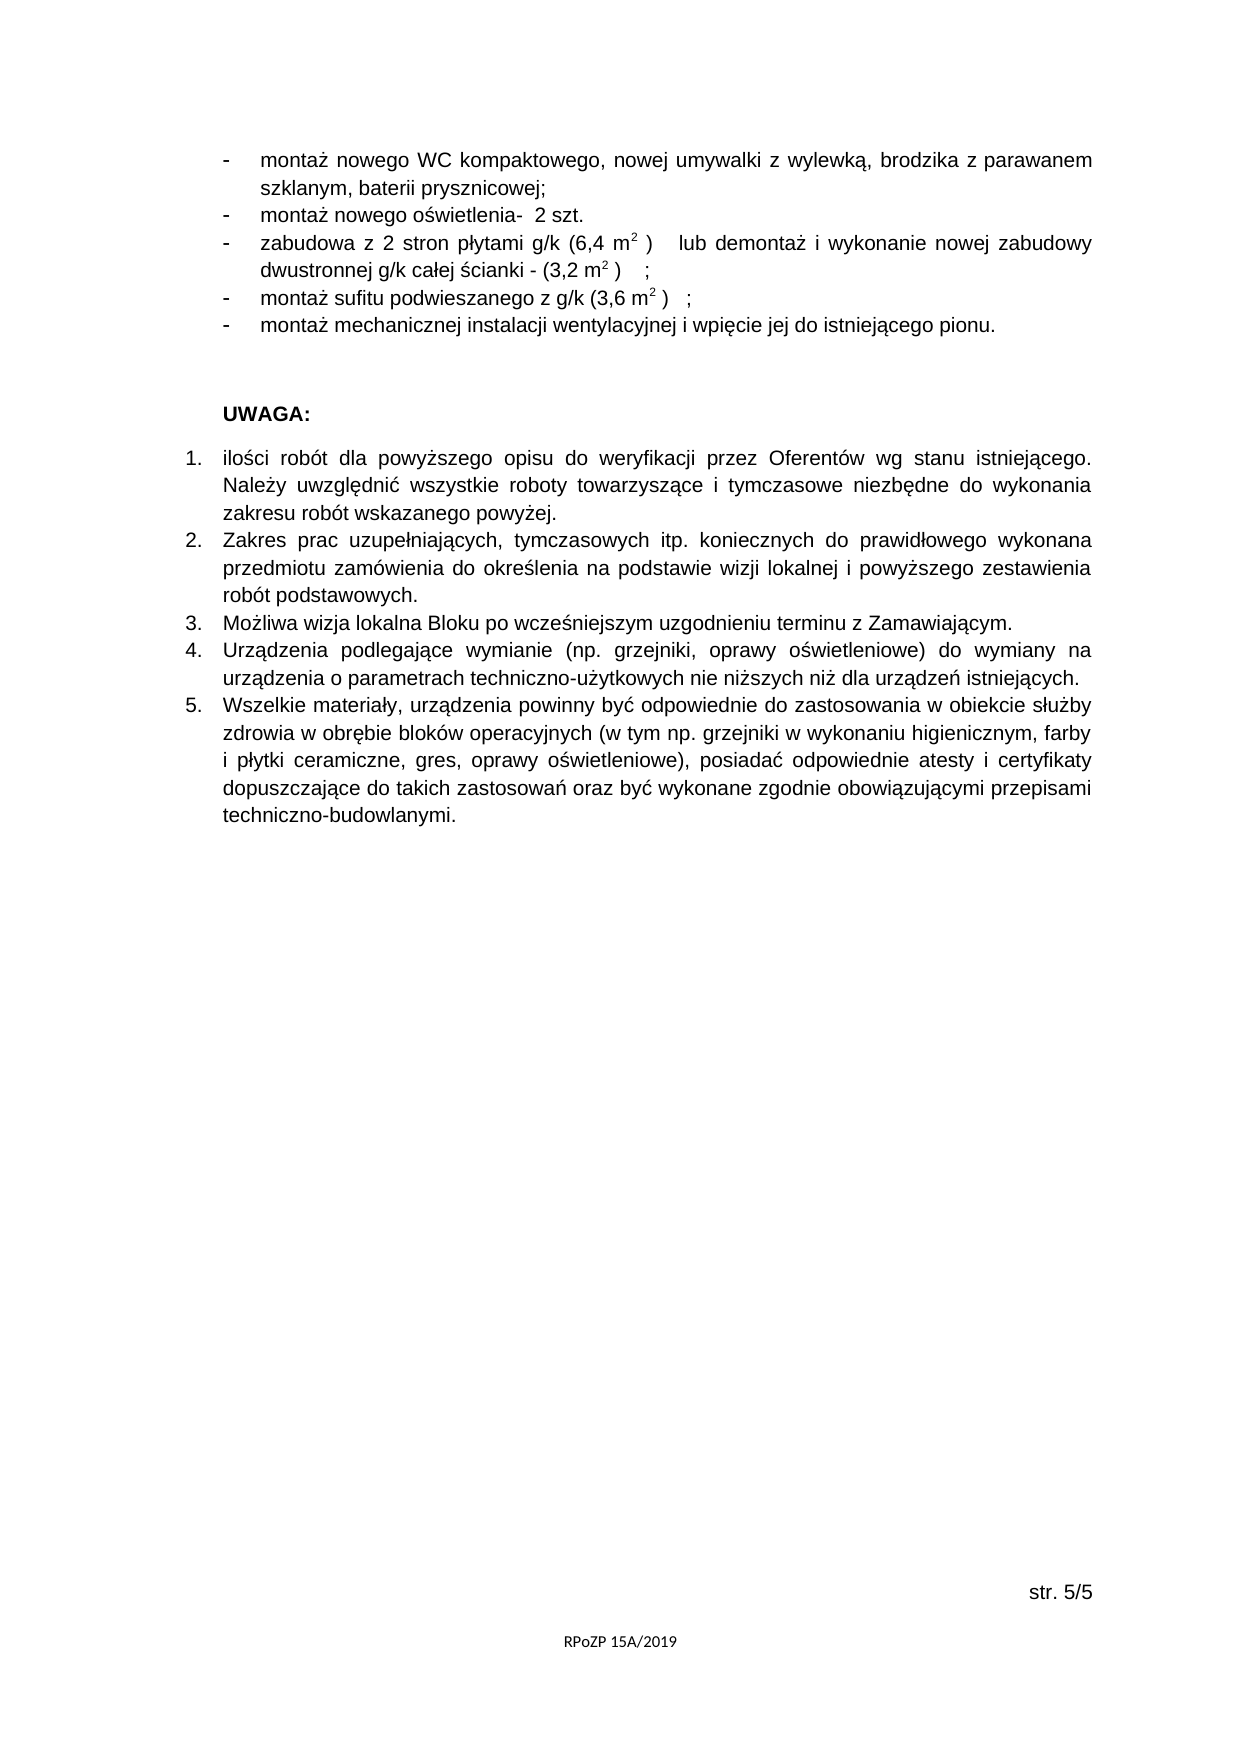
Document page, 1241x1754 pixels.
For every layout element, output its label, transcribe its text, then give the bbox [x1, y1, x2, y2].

list Możliwa wizja lokalna Bloku po wcześniejszym uzgodnieniu terminu z Zamawiającym. [185, 611, 1092, 635]
list montaż mechanicznej instalacji wentylacyjnej i wpięcie jej do istniejącego pionu. [223, 313, 1092, 337]
list Urządzenia podlegające wymianie (np. grzejniki, oprawy oświetleniowe) do wymiany na urządzenia o parametrach techniczno-użytkowych nie niższych niż dla urządzeń istniejących. [185, 638, 1092, 690]
list zabudowa z 2 stron płytami g/k (6,4 m2 ) lub demontaż i wykonanie nowej zabudowy dwustronnej g/k całej ścianki - (3,2 m2 ) ; [223, 230, 1092, 282]
list montaż nowego oświetlenia- 2 szt. [223, 203, 1092, 227]
list Wszelkie materiały, urządzenia powinny być odpowiednie do zastosowania w obiekcie służby zdrowia w obrębie bloków operacyjnych (w tym np. grzejniki w wykonaniu higienicznym, farby i płytki ceramiczne, gres, oprawy oświetleniowe), posiadać odpowiednie atesty i certyfikaty dopuszczające do takich zastosowań oraz być wykonane zgodnie obowiązującymi przepisami techniczno-budowlanymi. [185, 693, 1092, 827]
list montaż sufitu podwieszanego z g/k (3,6 m2 ) ; [223, 286, 1092, 309]
text UWAGA: [223, 402, 1092, 426]
list Zakres prac uzupełniających, tymczasowych itp. koniecznych do prawidłowego wykonana przedmiotu zamówienia do określenia na podstawie wizji lokalnej i powyższego zestawienia robót podstawowych. [185, 528, 1092, 607]
list montaż nowego WC kompaktowego, nowej umywalki z wylewką, brodzika z parawanem szklanym, baterii prysznicowej; [223, 148, 1092, 199]
list ilości robót dla powyższego opisu do weryfikacji przez Oferentów wg stanu istniejącego. Należy uwzględnić wszystkie roboty towarzyszące i tymczasowe niezbędne do wykonania zakresu robót wskazanego powyżej. [185, 446, 1092, 525]
